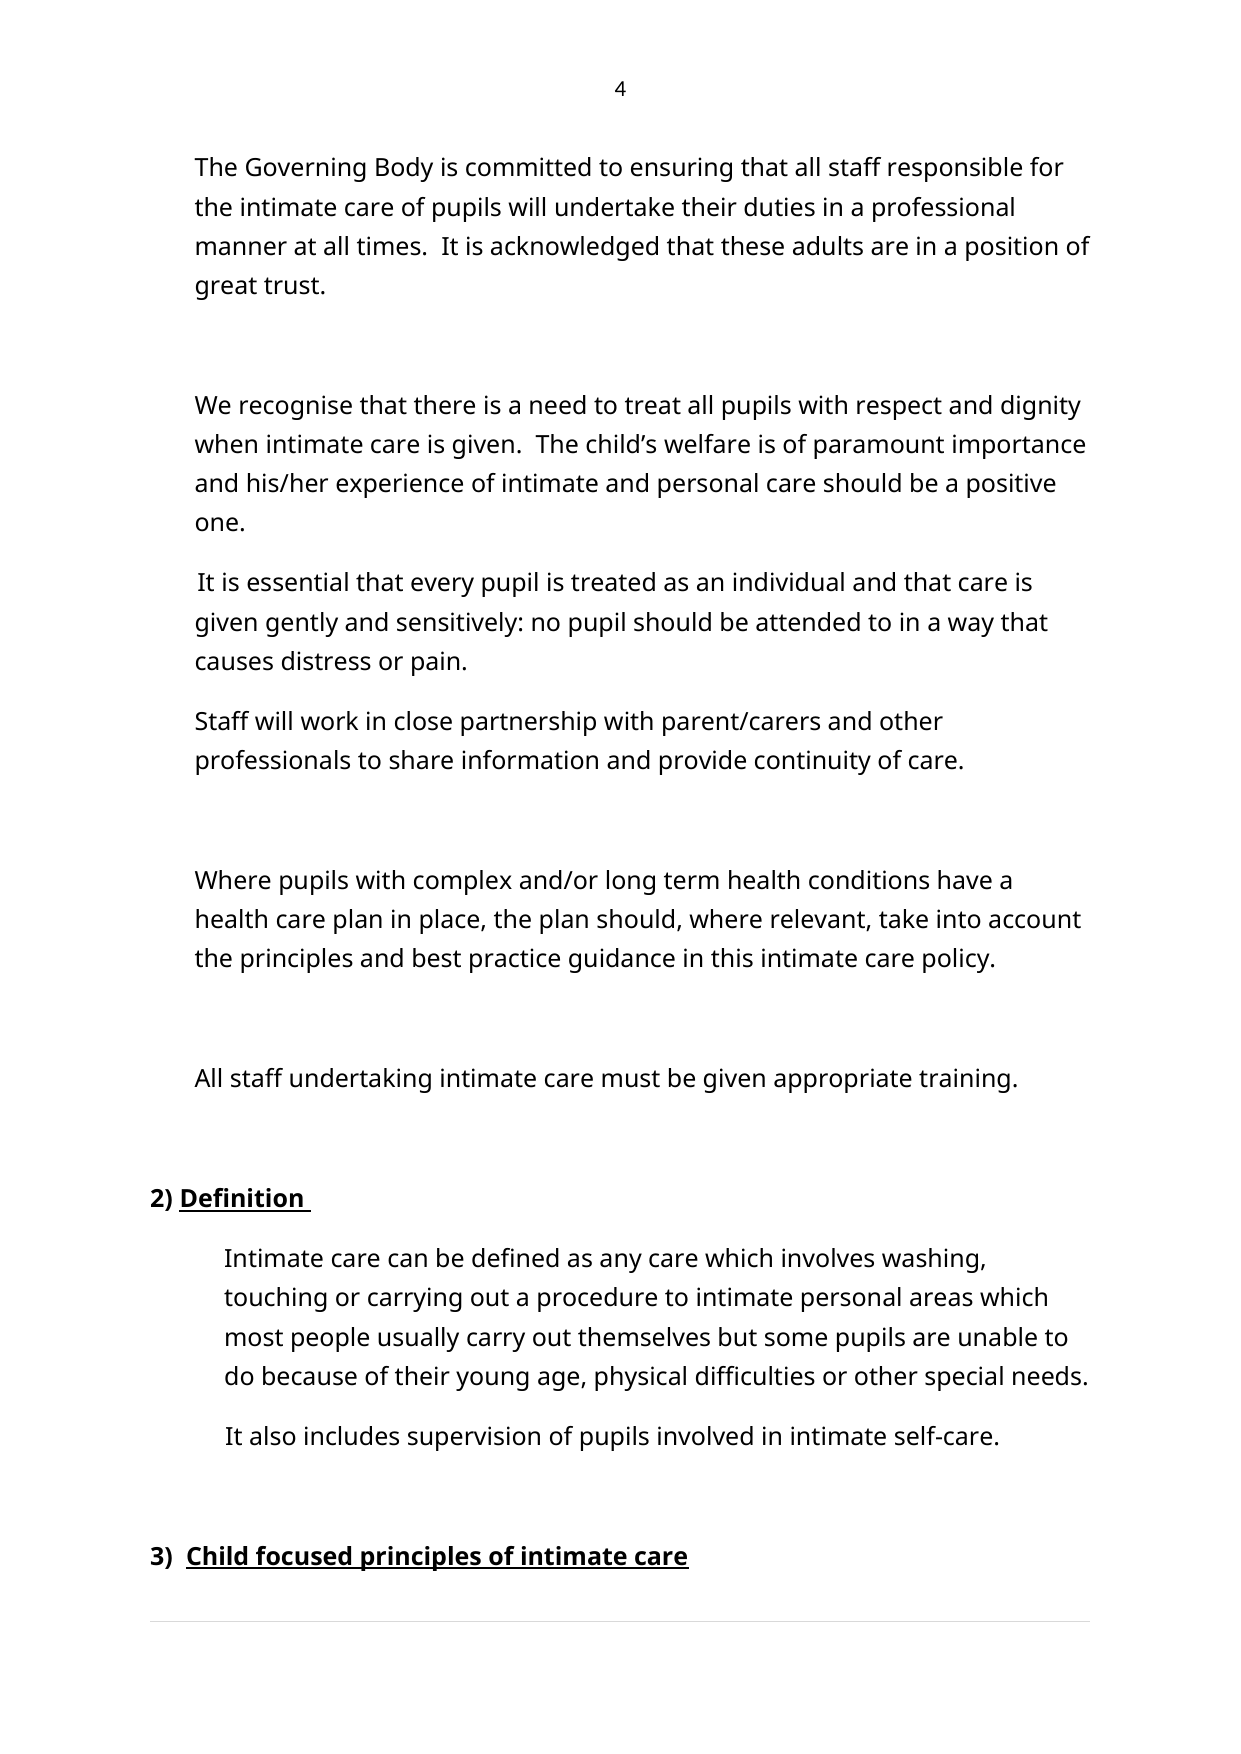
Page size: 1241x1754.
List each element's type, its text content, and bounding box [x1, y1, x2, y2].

text Where pupils with complex and/or long term health conditions have a health care plan in place, the plan should, where relevant, take into account the principles and best practice guidance in this intimate care policy. [119, 862, 1090, 975]
text Intimate care can be defined as any care which involves washing, touching or carrying out a procedure to intimate personal areas which most people usually carry out themselves but some pupils are unable to do because of their young age, physical difficulties or other special needs. [224, 1241, 1090, 1392]
text We recognise that there is a need to treat all pupils with respect and dignity when intimate care is given. The child’s welfare is of paramount importance and his/her experience of intimate and personal care should be a positive one. [119, 387, 1090, 539]
text Staff will work in close partnership with parent/carers and other professionals to share information and provide continuity of care. [119, 703, 1090, 777]
text It also includes supervision of pupils involved in intimate self-care. [150, 1418, 1090, 1452]
text 3) Child focused principles of intimate care [150, 1538, 1090, 1572]
text All staff undertaking intimate care must be given appropriate training. [119, 1061, 1090, 1095]
text The Governing Body is committed to ensuring that all staff responsible for the intimate care of pupils will undertake their duties in a professional manner at all times. It is acknowledged that these adults are in a position of great trust. [126, 150, 1090, 302]
text It is essential that every pupil is treated as an individual and that care is given gently and sensitively: no pupil should be attended to in a way that causes distress or pain. [119, 565, 1090, 677]
text 2) Definition [150, 1181, 1090, 1215]
